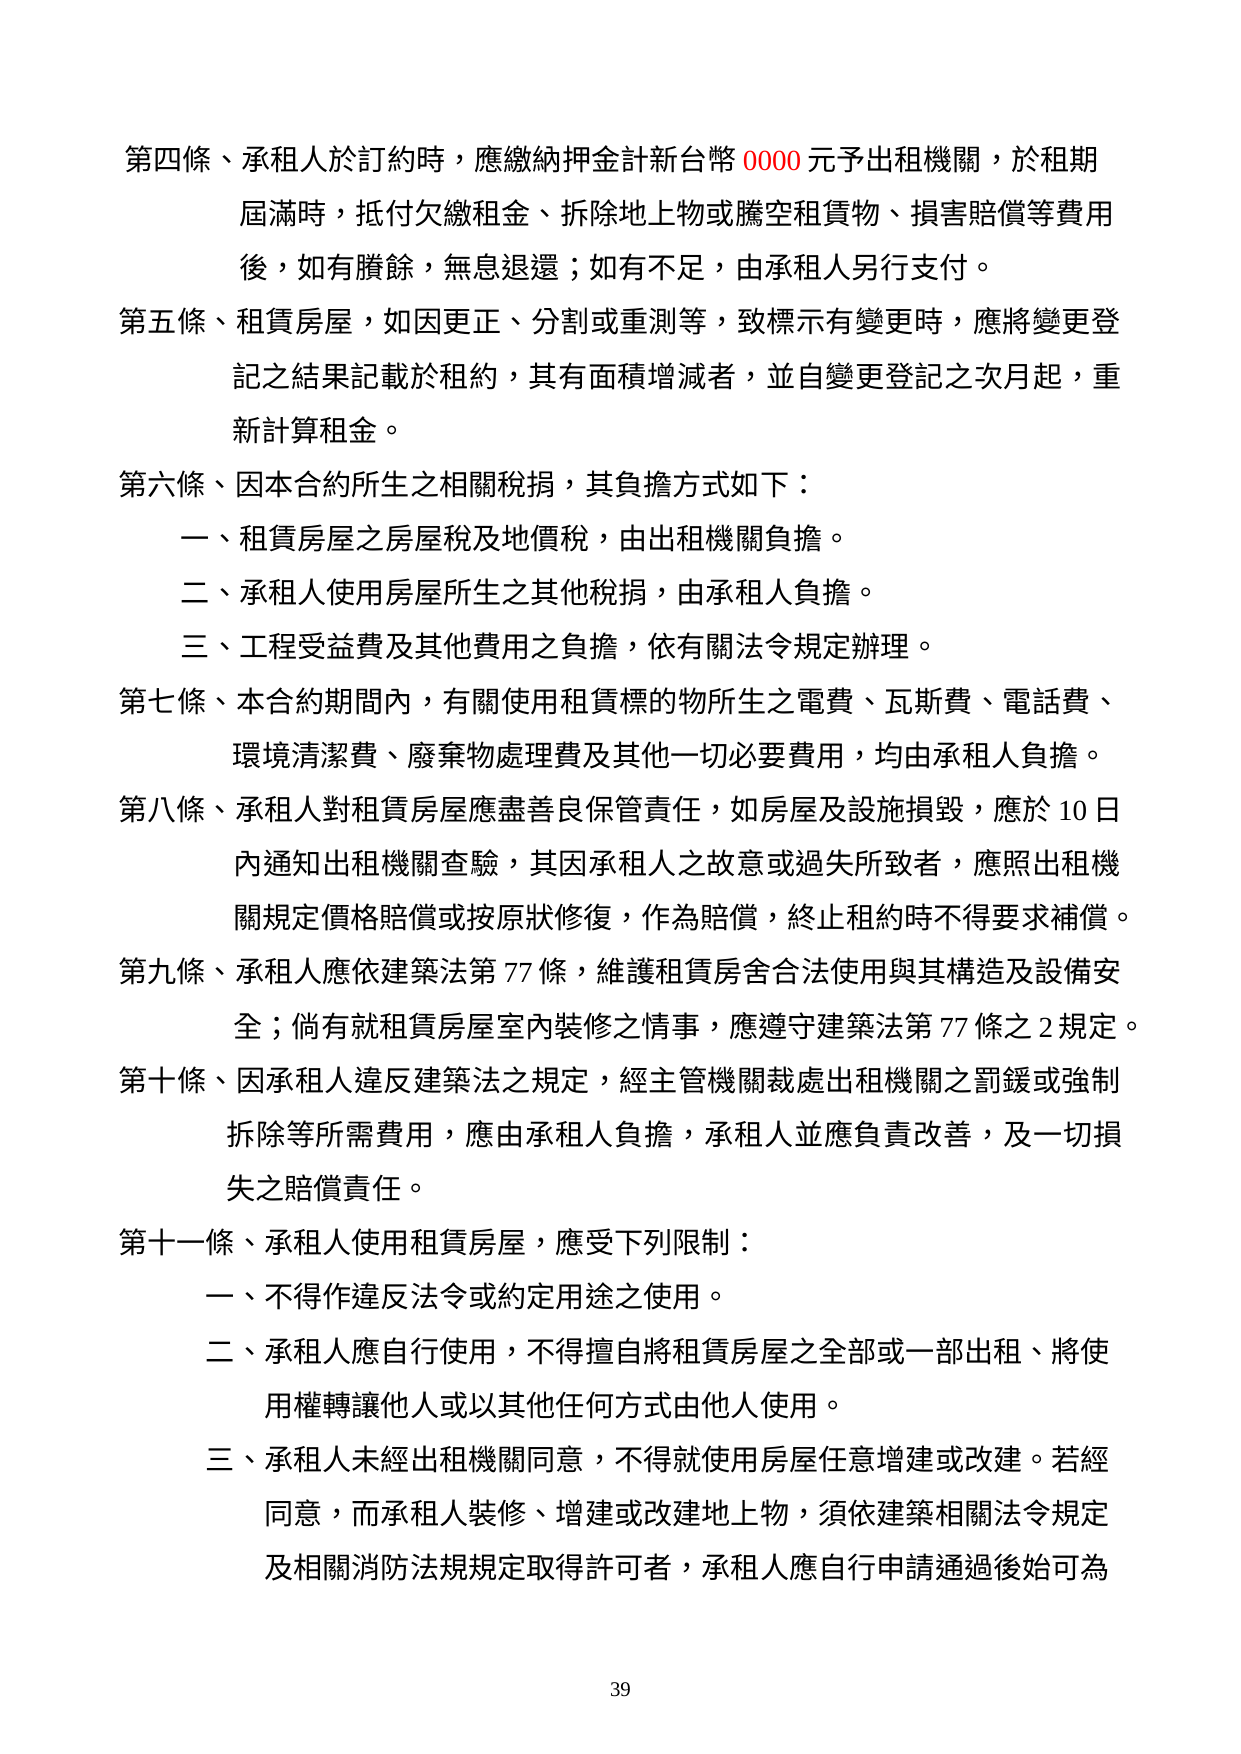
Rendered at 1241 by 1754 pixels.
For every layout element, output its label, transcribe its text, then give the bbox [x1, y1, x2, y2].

text 第十一條、承租人使用租賃房屋，應受下列限制： [118, 1210, 1122, 1264]
text 第七條、本合約期間內，有關使用租賃標的物所生之電費、瓦斯費、電話費、環境清潔費、廢棄物處理費及其他一切必要費用，均由承租人負擔。 [118, 669, 1122, 777]
text 第四條、承租人於訂約時，應繳納押金計新台幣0000元予出租機關，於租期屆滿時，抵付欠繳租金、拆除地上物或騰空租賃物、損害賠償等費用後，如有賸餘，無息退還；如有不足，由承租人另行支付。 [124, 127, 1122, 289]
text 第九條、承租人應依建築法第77條，維護租賃房舍合法使用與其構造及設備安全；倘有就租賃房屋室內裝修之情事，應遵守建築法第77條之2規定。 [118, 939, 1122, 1048]
text 第八條、承租人對租賃房屋應盡善良保管責任，如房屋及設施損毀，應於10日內通知出租機關查驗，其因承租人之故意或過失所致者，應照出租機關規定價格賠償或按原狀修復，作為賠償，終止租約時不得要求補償。 [118, 777, 1122, 939]
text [206, 1427, 1122, 1589]
text 第六條、因本合約所生之相關稅捐，其負擔方式如下： [118, 452, 1122, 506]
text 一、不得作違反法令或約定用途之使用。 [206, 1264, 1122, 1319]
text 三、工程受益費及其他費用之負擔，依有關法令規定辦理。 [181, 614, 1122, 669]
text 二、承租人使用房屋所生之其他稅捐，由承租人負擔。 [181, 560, 1122, 614]
text 第五條、租賃房屋，如因更正、分割或重測等，致標示有變更時，應將變更登記之結果記載於租約，其有面積增減者，並自變更登記之次月起，重新計算租金。 [118, 289, 1122, 452]
text 一、租賃房屋之房屋稅及地價稅，由出租機關負擔。 [181, 506, 1122, 560]
text 二、承租人應自行使用，不得擅自將租賃房屋之全部或一部出租、將使用權轉讓他人或以其他任何方式由他人使用。 [206, 1319, 1122, 1427]
text 第十條、因承租人違反建築法之規定，經主管機關裁處出租機關之罰鍰或強制拆除等所需費用，應由承租人負擔，承租人並應負責改善，及一切損失之賠償責任。 [118, 1048, 1122, 1210]
